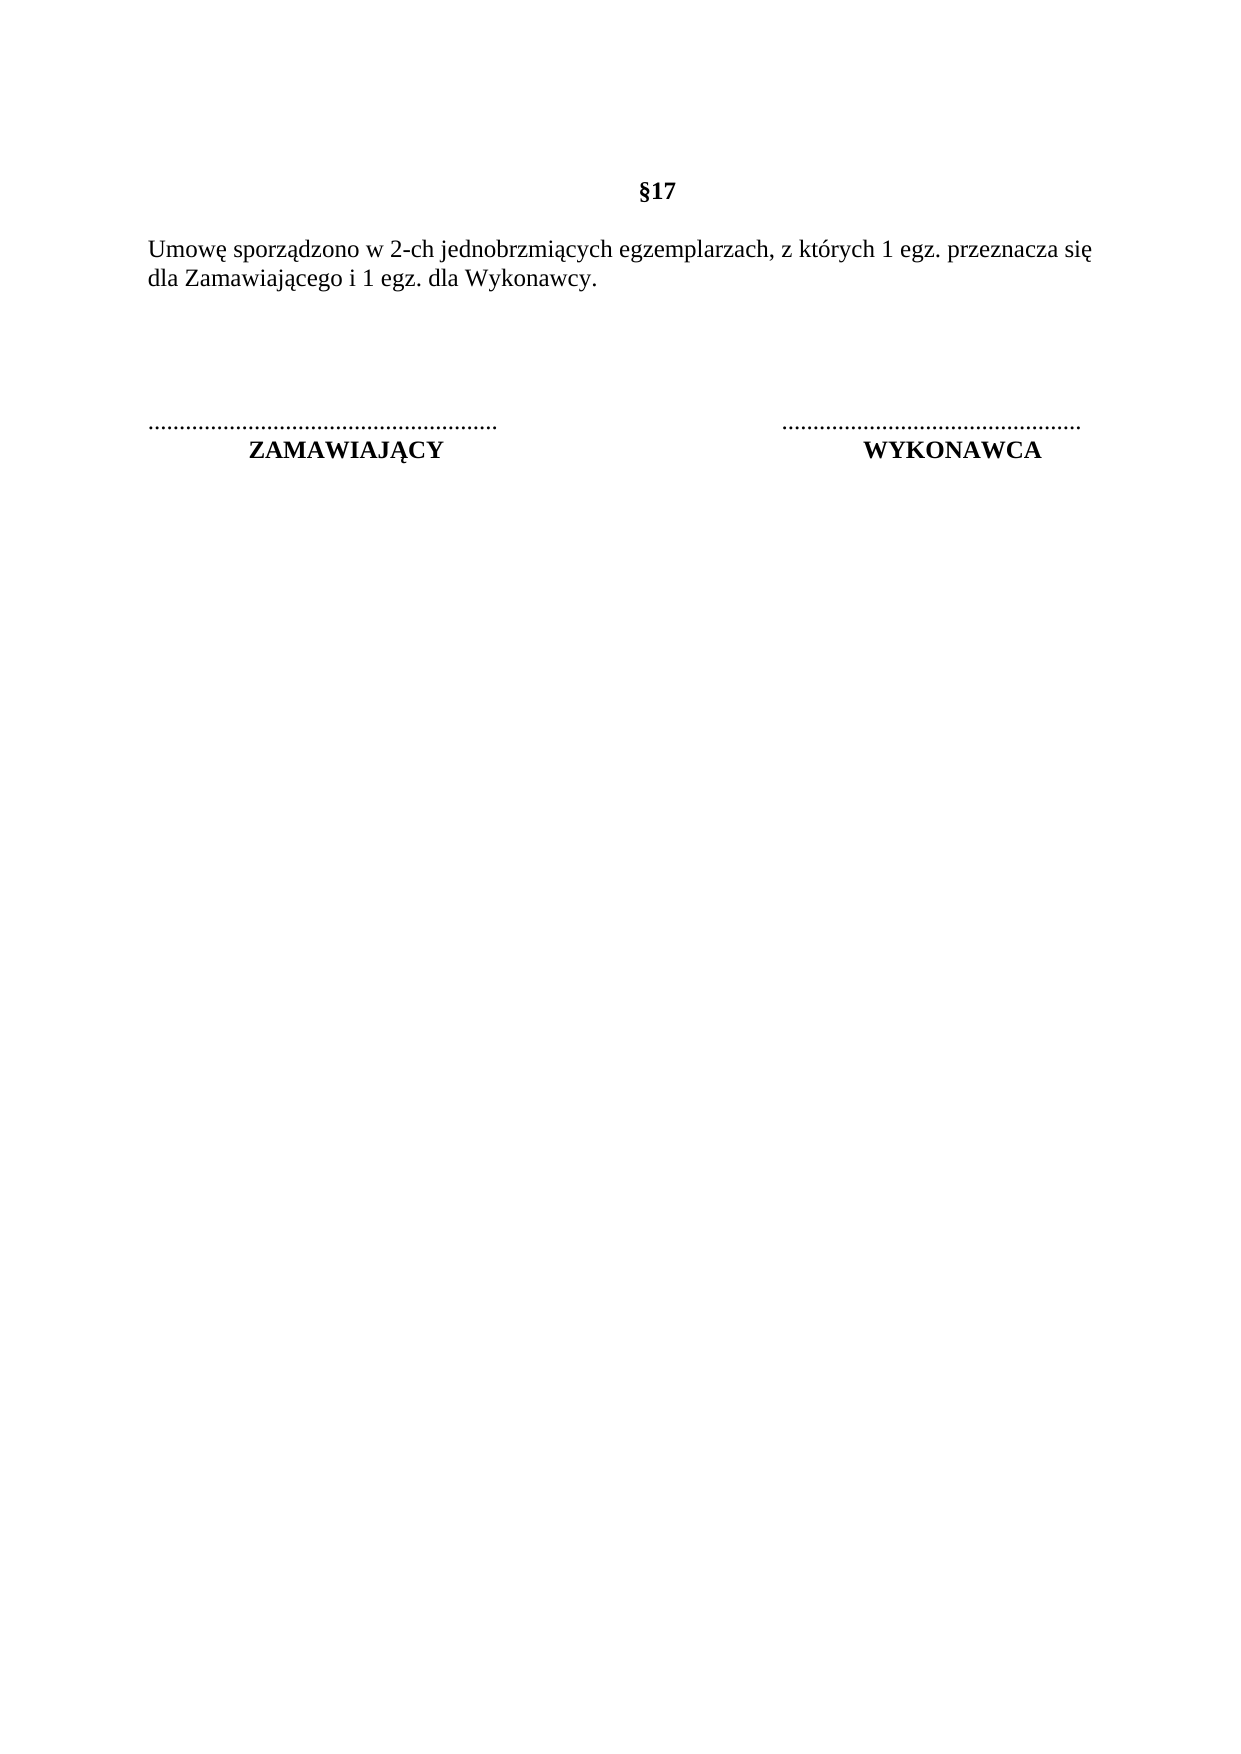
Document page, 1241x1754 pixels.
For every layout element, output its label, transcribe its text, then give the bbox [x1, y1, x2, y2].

text ........................................................ ................................................ [148, 406, 1092, 435]
text §17 [221, 176, 1092, 205]
text ZAMAWIAJĄCY WYKONAWCA [148, 435, 1092, 464]
text Umowę sporządzono w 2-ch jednobrzmiących egzemplarzach, z których 1 egz. przeznacza się dla Zamawiającego i 1 egz. dla Wykonawcy. [148, 234, 1092, 291]
